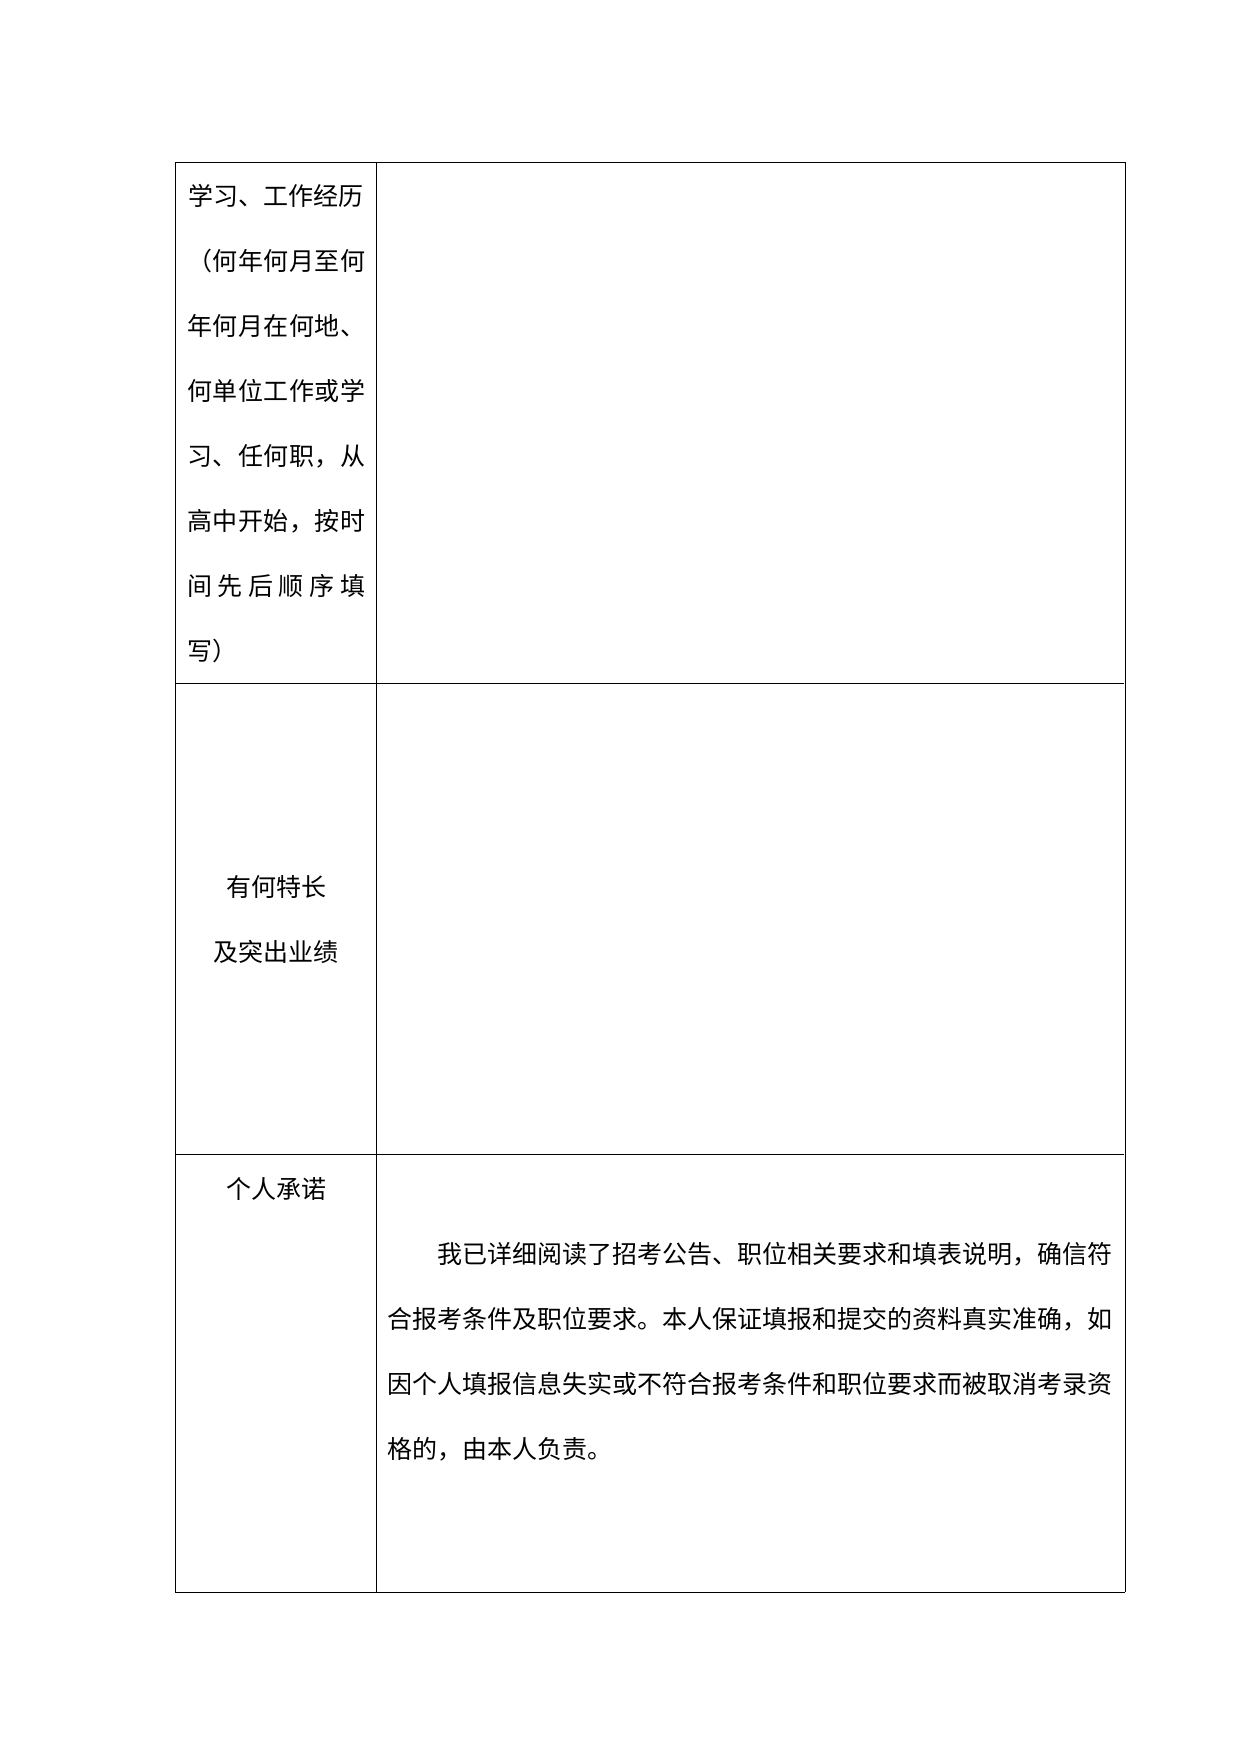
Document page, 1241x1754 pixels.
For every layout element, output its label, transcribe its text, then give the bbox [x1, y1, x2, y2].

table_cell [377, 163, 1125, 682]
table_cell 个人承诺 [176, 1155, 376, 1591]
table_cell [377, 1154, 1125, 1591]
table_cell 学习、工作经历 （何年何月至何年何月在何地、何单位工作或学习、任何职，从高中开始，按时间先后顺序填写） [176, 163, 376, 682]
table_cell 有何特长 及突出业绩 [176, 684, 376, 1154]
table_cell [377, 683, 1125, 1154]
